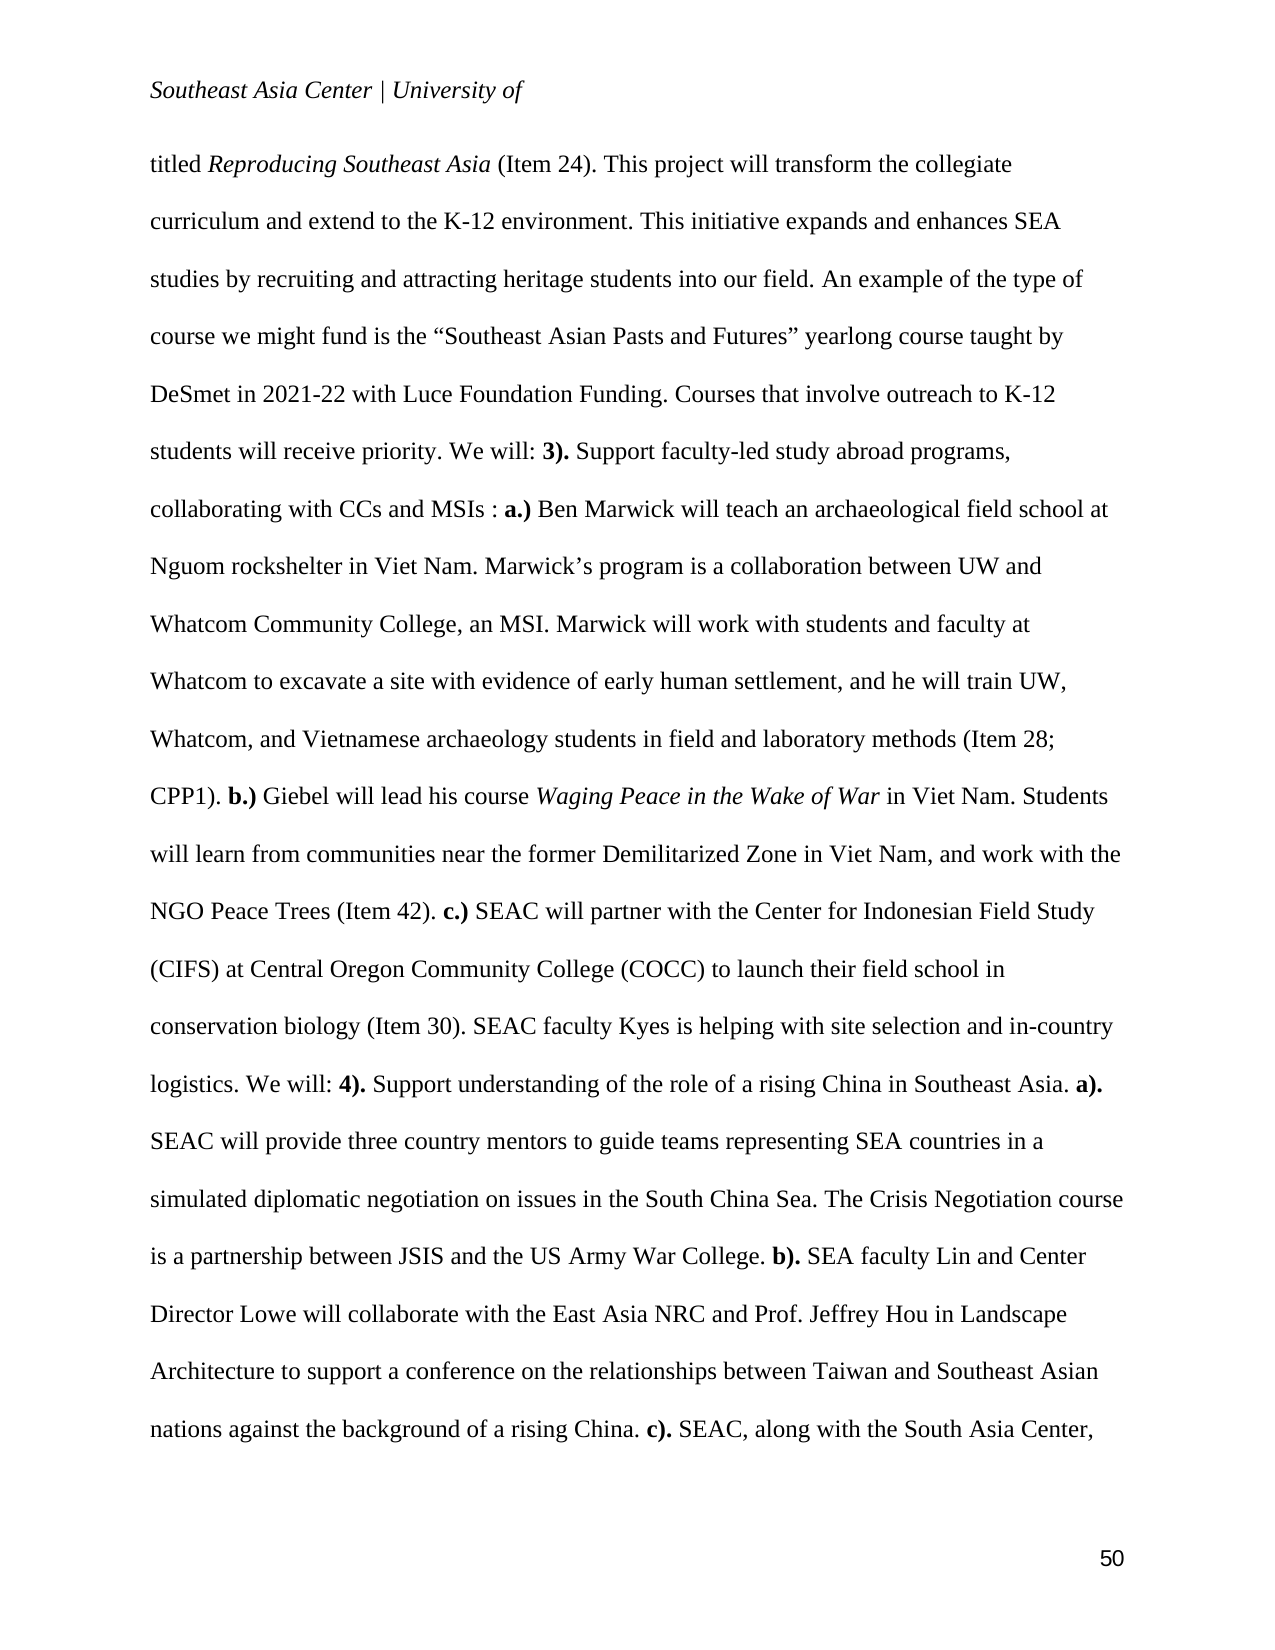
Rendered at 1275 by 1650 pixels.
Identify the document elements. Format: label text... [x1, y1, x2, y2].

text titled Reproducing Southeast Asia (Item 24). This project will transform the collegiate curriculum and extend to the K-12 environment. This initiative expands and enhances SEA studies by recruiting and attracting heritage students into our field. An example of the type of course we might fund is the “Southeast Asian Pasts and Futures” yearlong course taught by DeSmet in 2021-22 with Luce Foundation Funding. Courses that involve outreach to K-12 students will receive priority. We will: 3). Support faculty-led study abroad programs, collaborating with CCs and MSIs : a.) Ben Marwick will teach an archaeological field school at Nguom rockshelter in Viet Nam. Marwick’s program is a collaboration between UW and Whatcom Community College, an MSI. Marwick will work with students and faculty at Whatcom to excavate a site with evidence of early human settlement, and he will train UW, Whatcom, and Vietnamese archaeology students in field and laboratory methods (Item 28; [150, 149, 1114, 753]
text CPP1). b.) Giebel will lead his course Waging Peace in the Wake of War in Viet Nam. Students will learn from communities near the former Demilitarized Zone in Viet Nam, and work with the NGO Peace Trees (Item 42). c.) SEAC will partner with the Center for Indonesian Field Study (CIFS) at Central Oregon Community College (COCC) to launch their field school in conservation biology (Item 30). SEAC faculty Kyes is helping with site selection and in-country logistics. We will: 4). Support understanding of the role of a rising China in Southeast Asia. a). SEAC will provide three country mentors to guide teams representing SEA countries in a simulated diplomatic negotiation on issues in the South China Sea. The Crisis Negotiation course is a partnership between JSIS and the US Army War College. b). SEA faculty Lin and Center Director Lowe will collaborate with the East Asia NRC and Prof. Jeffrey Hou in Landscape Architecture to support a conference on the relationships between Taiwan and Southeast Asian nations against the background of a rising China. c). SEAC, along with the South Asia Center, [150, 781, 1123, 1443]
